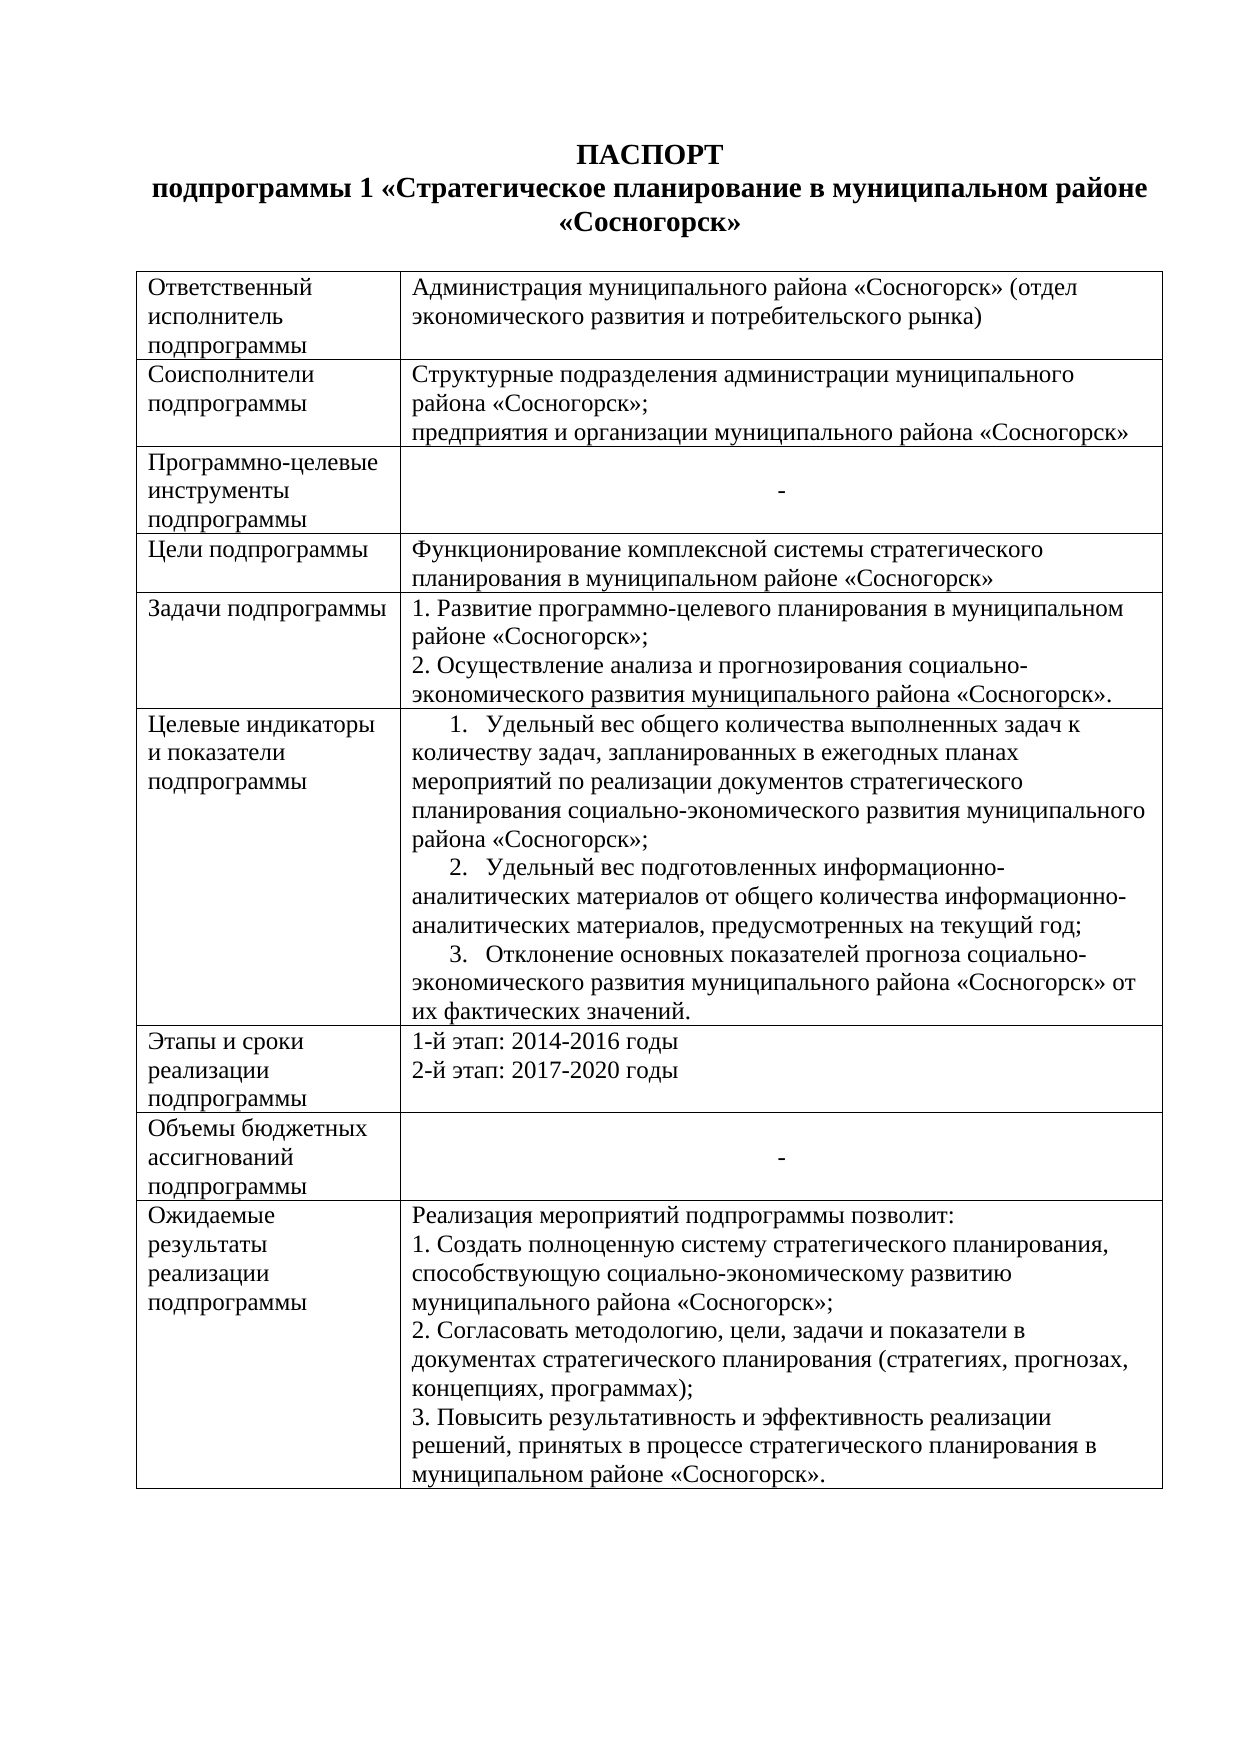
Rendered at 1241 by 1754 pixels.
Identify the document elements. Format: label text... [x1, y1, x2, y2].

table_cell - [401, 1113, 1162, 1199]
table_cell Объемы бюджетных ассигнований подпрограммы [137, 1113, 400, 1199]
text подпрограммы 1 «Стратегическое планирование в муниципальном районе «Сосногорск» [148, 171, 1152, 238]
table_cell Этапы и сроки реализации подпрограммы [137, 1026, 400, 1112]
table_cell 1-й этап: 2014-2016 годы 2-й этап: 2017-2020 годы [401, 1026, 1162, 1112]
table_cell Удельный вес общего количества выполненных задач к количеству задач, запланированных в ежегодных планах мероприятий по реализации документов стратегического планирования социально-экономического развития муниципального района «Сосногорск»; Удельный вес подготовленных информационно-аналитических материалов от общего количества информационно-аналитических материалов, предусмотренных на текущий год; Отклонение основных показателей прогноза социально-экономического развития муниципального района «Сосногорск» от их фактических значений. [401, 709, 1162, 1025]
table_cell Ожидаемые результаты реализации подпрограммы [137, 1201, 400, 1488]
text ПАСПОРТ [148, 137, 1152, 171]
table_cell Цели подпрограммы [137, 534, 400, 592]
table_cell Структурные подразделения администрации муниципального района «Сосногорск»; предприятия и организации муниципального района «Сосногорск» [401, 360, 1162, 446]
table_cell Задачи подпрограммы [137, 593, 400, 708]
table_cell Функционирование комплексной системы стратегического планирования в муниципальном районе «Сосногорск» [401, 534, 1162, 592]
table_cell - [401, 447, 1162, 533]
table_cell 1. Развитие программно-целевого планирования в муниципальном районе «Сосногорск»; 2. Осуществление анализа и прогнозирования социально-экономического развития муниципального района «Сосногорск». [401, 593, 1162, 708]
table_cell Реализация мероприятий подпрограммы позволит: 1. Создать полноценную систему стратегического планирования, способствующую социально-экономическому развитию муниципального района «Сосногорск»; 2. Согласовать методологию, цели, задачи и показатели в документах стратегического планирования (стратегиях, прогнозах, концепциях, программах); 3. Повысить результативность и эффективность реализации решений, принятых в процессе стратегического планирования в муниципальном районе «Сосногорск». [401, 1201, 1162, 1488]
table_cell Соисполнители подпрограммы [137, 360, 400, 446]
table_cell Целевые индикаторы и показатели подпрограммы [137, 709, 400, 1025]
table_header Ответственный исполнитель подпрограммы [137, 272, 400, 358]
table_header Администрация муниципального района «Сосногорск» (отдел экономического развития и потребительского рынка) [401, 272, 1162, 358]
table_cell Программно-целевые инструменты подпрограммы [137, 447, 400, 533]
